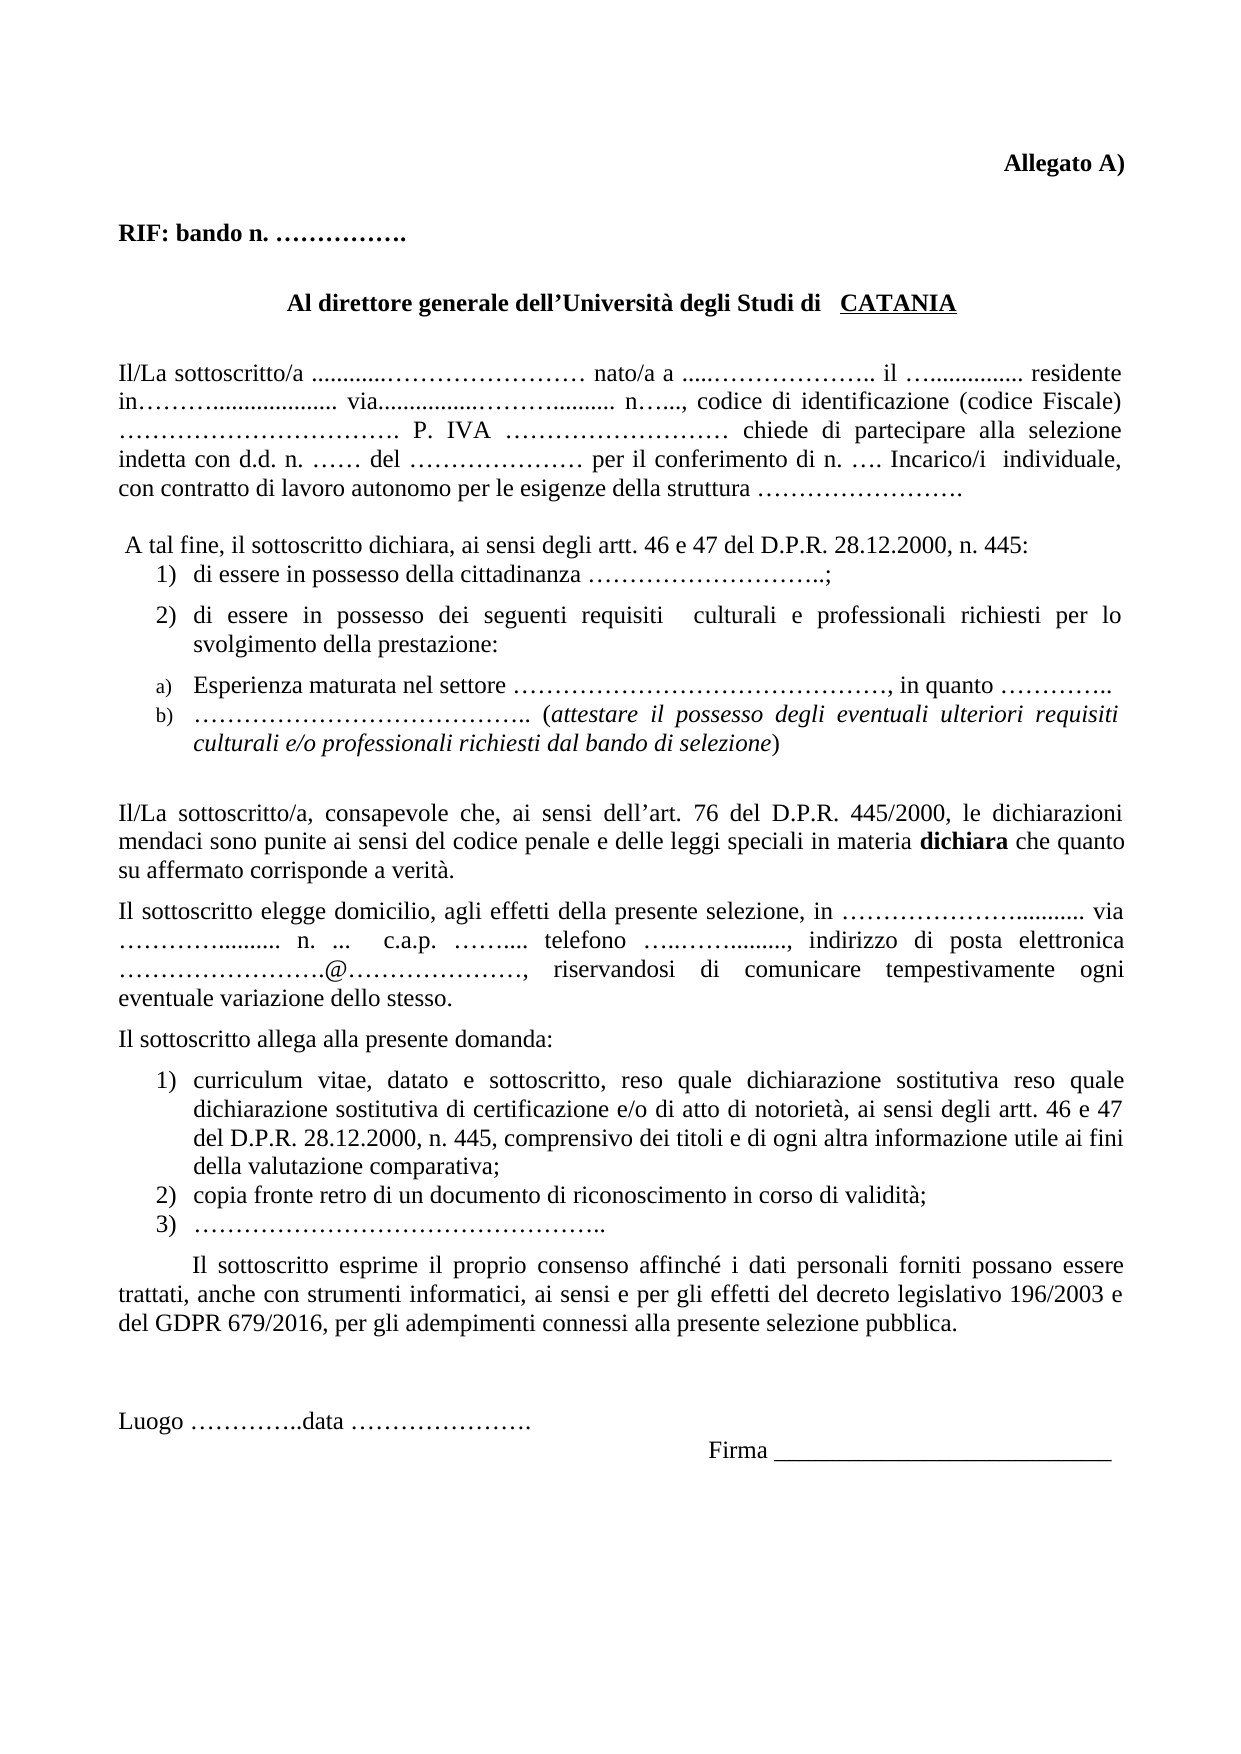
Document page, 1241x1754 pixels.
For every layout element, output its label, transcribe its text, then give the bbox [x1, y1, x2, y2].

text Il sottoscritto allega alla presente domanda: [118, 1024, 1125, 1053]
list Esperienza maturata nel settore ………………………………………, in quanto ………….. [156, 670, 1122, 699]
text Al direttore generale dell’Università degli Studi di CATANIA [118, 288, 1125, 316]
text Il/La sottoscritto/a, consapevole che, ai sensi dell’art. 76 del D.P.R. 445/2000, le dichiarazioni mendaci sono punite ai sensi del codice penale e delle leggi speciali in materia dichiara che quanto su affermato corrisponde a verità. [118, 798, 1125, 884]
list copia fronte retro di un documento di riconoscimento in corso di validità; [156, 1180, 1125, 1209]
text Il/La sottoscritto/a ............…………………… nato/a a .....……………….. il …............... residente in……….................... via................……….......... n…..., codice di identificazione (codice Fiscale)……………………………. P. IVA ……………………… chiede di partecipare alla selezione indetta con d.d. n. …… del ………………… per il conferimento di n. …. Incarico/i individuale, con contratto di lavoro autonomo per le esigenze della struttura ……………………. [118, 358, 1122, 501]
text Firma ___________________________ [118, 1435, 1122, 1464]
text RIF: bando n. ……………. [118, 218, 1125, 246]
text Il sottoscritto esprime il proprio consenso affinché i dati personali forniti possano essere trattati, anche con strumenti informatici, ai sensi e per gli effetti del decreto legislativo 196/2003 e del GDPR 679/2016, per gli adempimenti connessi alla presente selezione pubblica. [118, 1250, 1125, 1336]
text Il sottoscritto elegge domicilio, agli effetti della presente selezione, in …………………........... via ………….......... n. ... c.a.p. …….... telefono …..……........., indirizzo di posta elettronica …………………….@…………………, riservandosi di comunicare tempestivamente ogni eventuale variazione dello stesso. [118, 896, 1125, 1011]
text Allegato A) [118, 148, 1125, 176]
list di essere in possesso della cittadinanza ………………………..; [156, 559, 1122, 588]
list di essere in possesso dei seguenti requisiti culturali e professionali richiesti per lo svolgimento della prestazione: [156, 600, 1122, 658]
text Luogo …………..data …………………. [118, 1406, 1122, 1435]
list ………………………………….. (attestare il possesso degli eventuali ulteriori requisiti culturali e/o professionali richiesti dal bando di selezione) [156, 699, 1122, 756]
list curriculum vitae, datato e sottoscritto, reso quale dichiarazione sostitutiva reso quale dichiarazione sostitutiva di certificazione e/o di atto di notorietà, ai sensi degli artt. 46 e 47 del D.P.R. 28.12.2000, n. 445, comprensivo dei titoli e di ogni altra informazione utile ai fini della valutazione comparativa; [156, 1065, 1125, 1180]
text A tal fine, il sottoscritto dichiara, ai sensi degli artt. 46 e 47 del D.P.R. 28.12.2000, n. 445: [118, 530, 1122, 559]
list ………………………………………….. [156, 1209, 1125, 1238]
